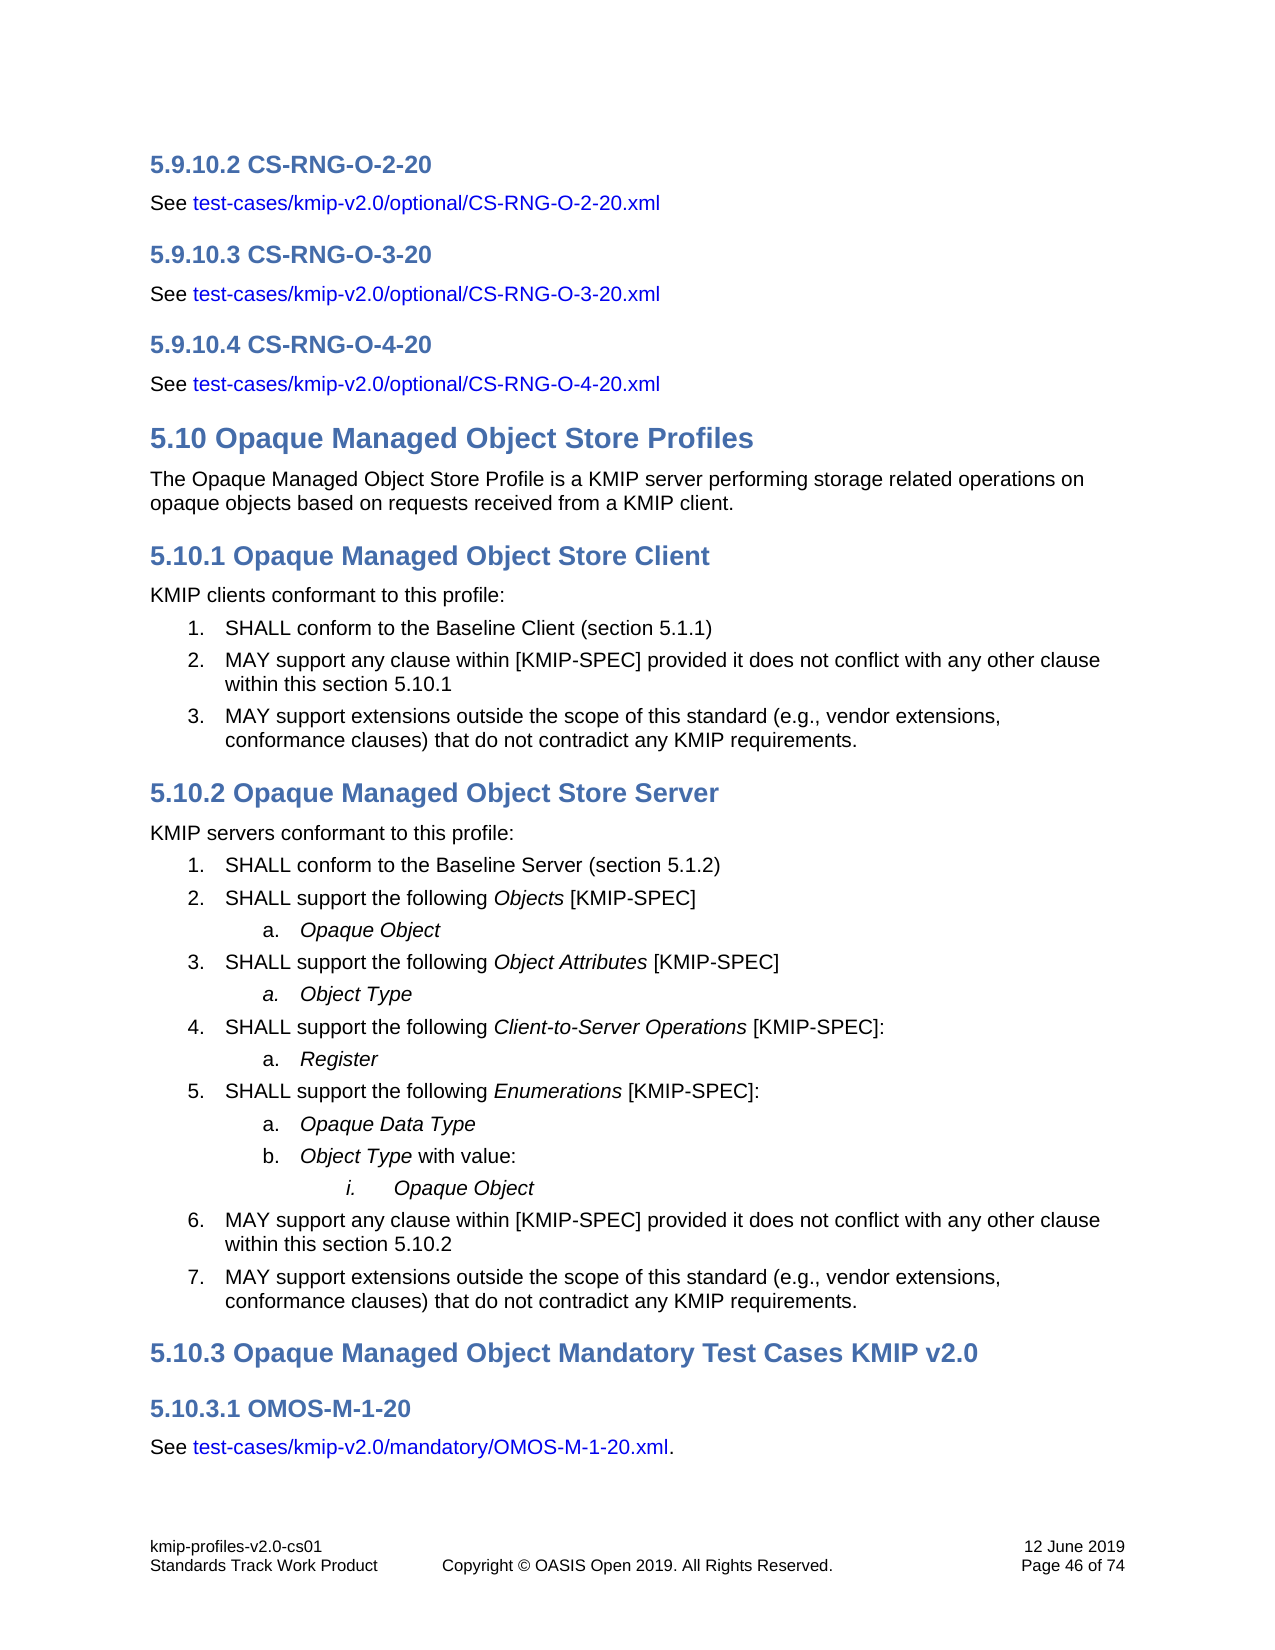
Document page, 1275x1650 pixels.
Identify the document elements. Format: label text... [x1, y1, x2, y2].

list Object Type with value: [262, 1144, 1125, 1168]
list SHALL support the following Enumerations [KMIP-SPEC]: [187, 1079, 1125, 1103]
list MAY support any clause within [KMIP-SPEC] provided it does not conflict with any other clause within this section 5.10.2 [187, 1208, 1125, 1256]
text The Opaque Managed Object Store Profile is a KMIP server performing storage related operations on opaque objects based on requests received from a KMIP client. [150, 467, 1125, 514]
list SHALL conform to the Baseline Client (section 5.1.1) [187, 616, 1125, 639]
list SHALL conform to the Baseline Server (section 5.1.2) [187, 853, 1125, 877]
subtitle Opaque Managed Object Store Profiles [150, 421, 1125, 454]
subtitle Opaque Managed Object Mandatory Test Cases KMIP v2.0 [150, 1337, 1125, 1369]
list MAY support extensions outside the scope of this standard (e.g., vendor extensions, conformance clauses) that do not contradict any KMIP requirements. [187, 1264, 1125, 1312]
list Opaque Data Type [262, 1111, 1125, 1135]
subtitle CS-RNG-O-2-20 [150, 150, 1125, 179]
text KMIP servers conformant to this profile: [150, 821, 1125, 845]
text KMIP clients conformant to this profile: [150, 583, 1125, 607]
text See test-cases/kmip-v2.0/optional/CS-RNG-O-3-20.xml [150, 281, 1125, 305]
subtitle CS-RNG-O-3-20 [150, 240, 1125, 269]
list Register [262, 1047, 1125, 1071]
text See test-cases/kmip-v2.0/optional/CS-RNG-O-4-20.xml [150, 372, 1125, 396]
list MAY support any clause within [KMIP-SPEC] provided it does not conflict with any other clause within this section 5.10.1 [187, 648, 1125, 696]
list SHALL support the following Client-to-Server Operations [KMIP-SPEC]: [187, 1014, 1125, 1038]
subtitle OMOS-M-1-20 [150, 1394, 1125, 1422]
list Opaque Object [262, 918, 1125, 942]
text See test-cases/kmip-v2.0/optional/CS-RNG-O-2-20.xml [150, 191, 1125, 215]
list SHALL support the following Object Attributes [KMIP-SPEC] [187, 950, 1125, 974]
list MAY support extensions outside the scope of this standard (e.g., vendor extensions, conformance clauses) that do not contradict any KMIP requirements. [187, 704, 1125, 752]
text See test-cases/kmip-v2.0/mandatory/OMOS-M-1-20.xml. [150, 1435, 1125, 1459]
list Opaque Object [356, 1176, 1125, 1200]
subtitle Opaque Managed Object Store Server [150, 777, 1125, 808]
subtitle CS-RNG-O-4-20 [150, 330, 1125, 359]
list Object Type [262, 982, 1125, 1006]
list SHALL support the following Objects [KMIP-SPEC] [187, 885, 1125, 909]
subtitle Opaque Managed Object Store Client [150, 539, 1125, 571]
